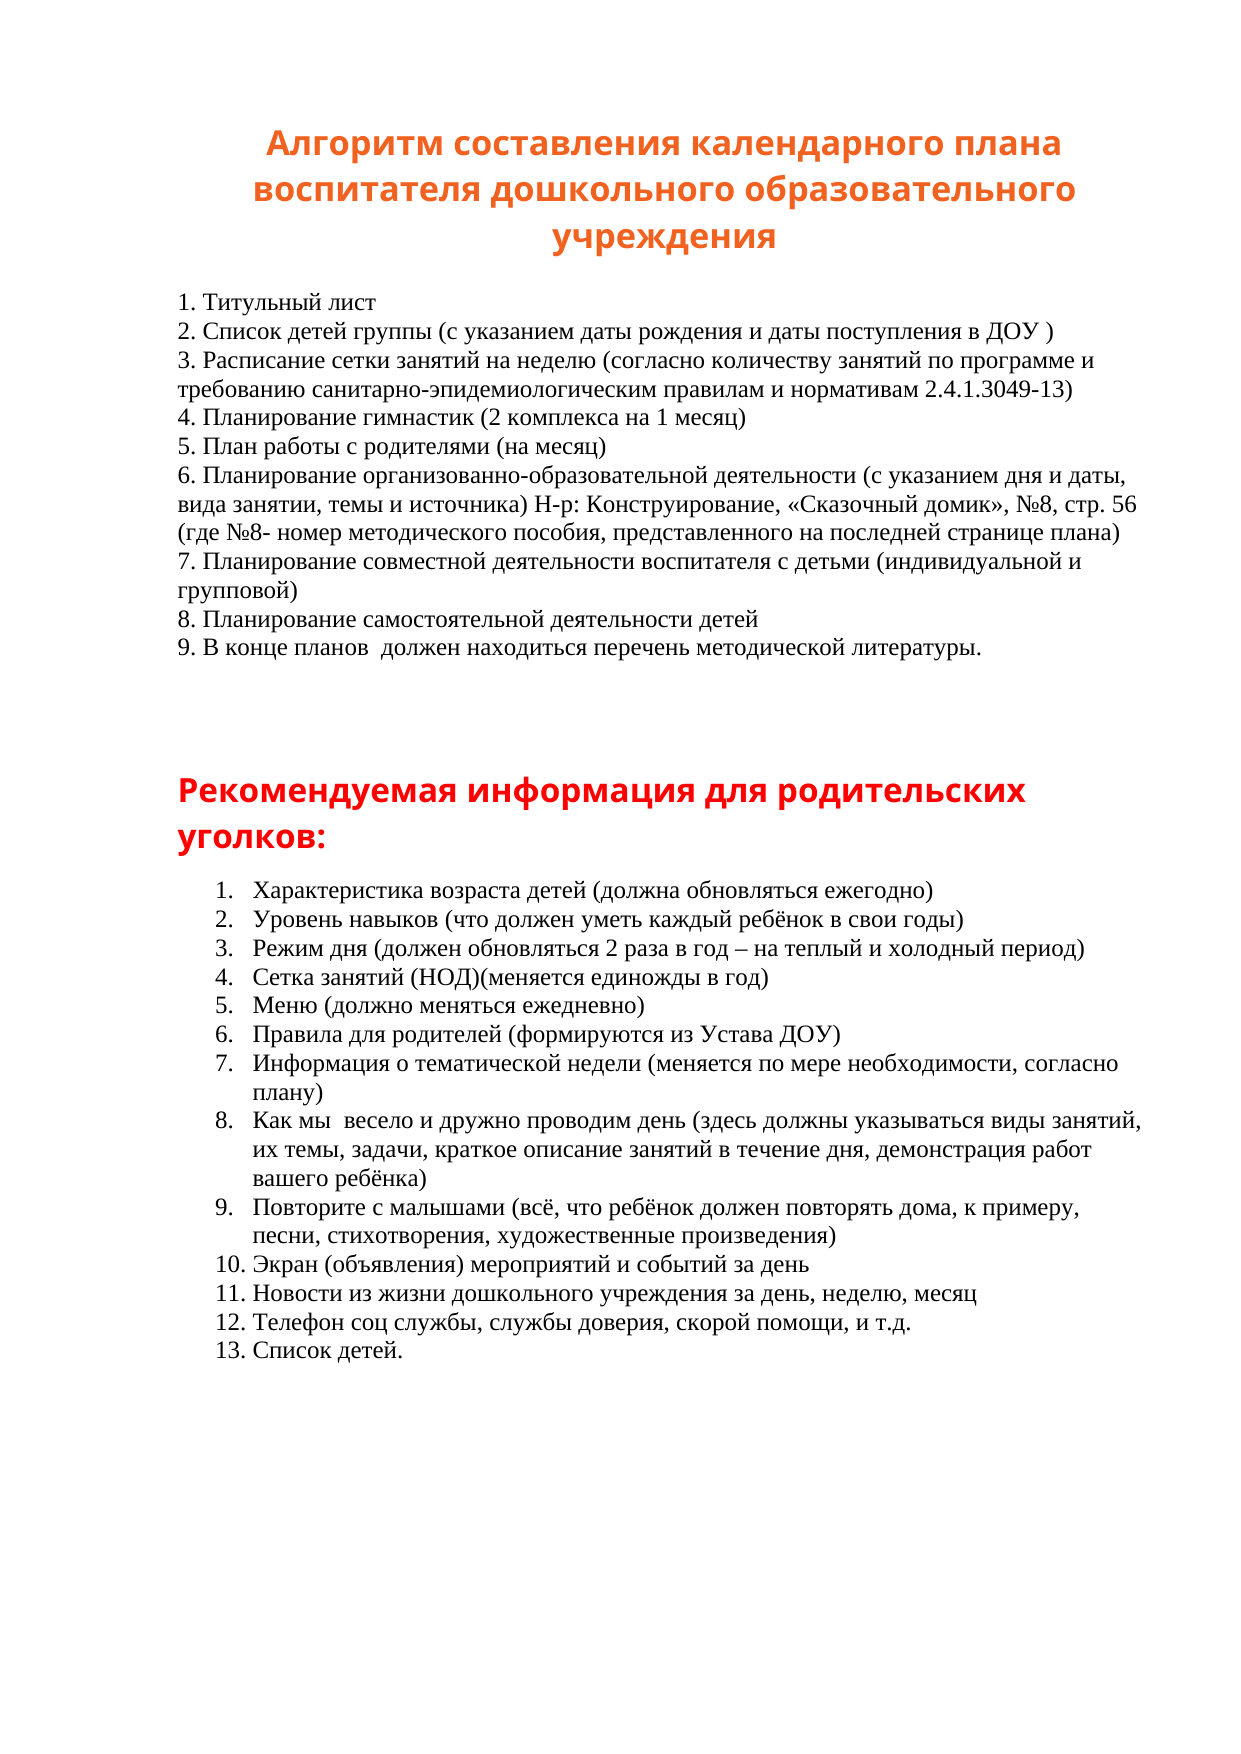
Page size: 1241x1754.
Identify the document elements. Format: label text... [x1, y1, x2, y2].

text 5. План работы с родителями (на месяц) [177, 431, 1152, 460]
list Уровень навыков (что должен уметь каждый ребёнок в свои годы) [215, 904, 1152, 933]
text 3. Расписание сетки занятий на неделю (согласно количеству занятий по программе и требованию санитарно-эпидемиологическим правилам и нормативам 2.4.1.3049-13) [177, 345, 1152, 402]
list Информация о тематической недели (меняется по мере необходимости, согласно плану) [215, 1048, 1152, 1105]
text Алгоритм составления календарного плана воспитателя дошкольного образовательного учреждения [177, 118, 1152, 259]
text 7. Планирование совместной деятельности воспитателя с детьми (индивидуальной и групповой) [177, 546, 1152, 604]
text 8. Планирование самостоятельной деятельности детей [177, 604, 1152, 632]
list Меню (должно меняться ежедневно) [215, 990, 1152, 1019]
list Характеристика возраста детей (должна обновляться ежегодно) [215, 875, 1152, 904]
text 1. Титульный лист [177, 287, 1152, 316]
text 4. Планирование гимнастик (2 комплекса на 1 месяц) [177, 402, 1152, 431]
list Экран (объявления) мероприятий и событий за день [215, 1249, 1152, 1278]
list Новости из жизни дошкольного учреждения за день, неделю, месяц [215, 1278, 1152, 1307]
subtitle Рекомендуемая информация для родительских уголков: [177, 767, 1152, 858]
list Режим дня (должен обновляться 2 раза в год – на теплый и холодный период) [215, 933, 1152, 962]
list Сетка занятий (НОД)(меняется единожды в год) [215, 962, 1152, 990]
list Повторите с малышами (всё, что ребёнок должен повторять дома, к примеру, песни, стихотворения, художественные произведения) [215, 1192, 1152, 1249]
list Телефон соц службы, службы доверия, скорой помощи, и т.д. [215, 1307, 1152, 1335]
list Как мы весело и дружно проводим день (здесь должны указываться виды занятий, их темы, задачи, краткое описание занятий в течение дня, демонстрация работ вашего ребёнка) [215, 1105, 1152, 1192]
list Список детей. [215, 1335, 1152, 1364]
text 9. В конце планов должен находиться перечень методической литературы. [177, 632, 1152, 661]
text 6. Планирование организованно-образовательной деятельности (с указанием дня и даты, вида занятии, темы и источника) Н-р: Конструирование, «Сказочный домик», №8, стр. 56 (где №8- номер методического пособия, представленного на последней странице плана) [177, 460, 1152, 546]
text 2. Список детей группы (с указанием даты рождения и даты поступления в ДОУ ) [177, 316, 1152, 345]
list Правила для родителей (формируются из Устава ДОУ) [215, 1019, 1152, 1048]
